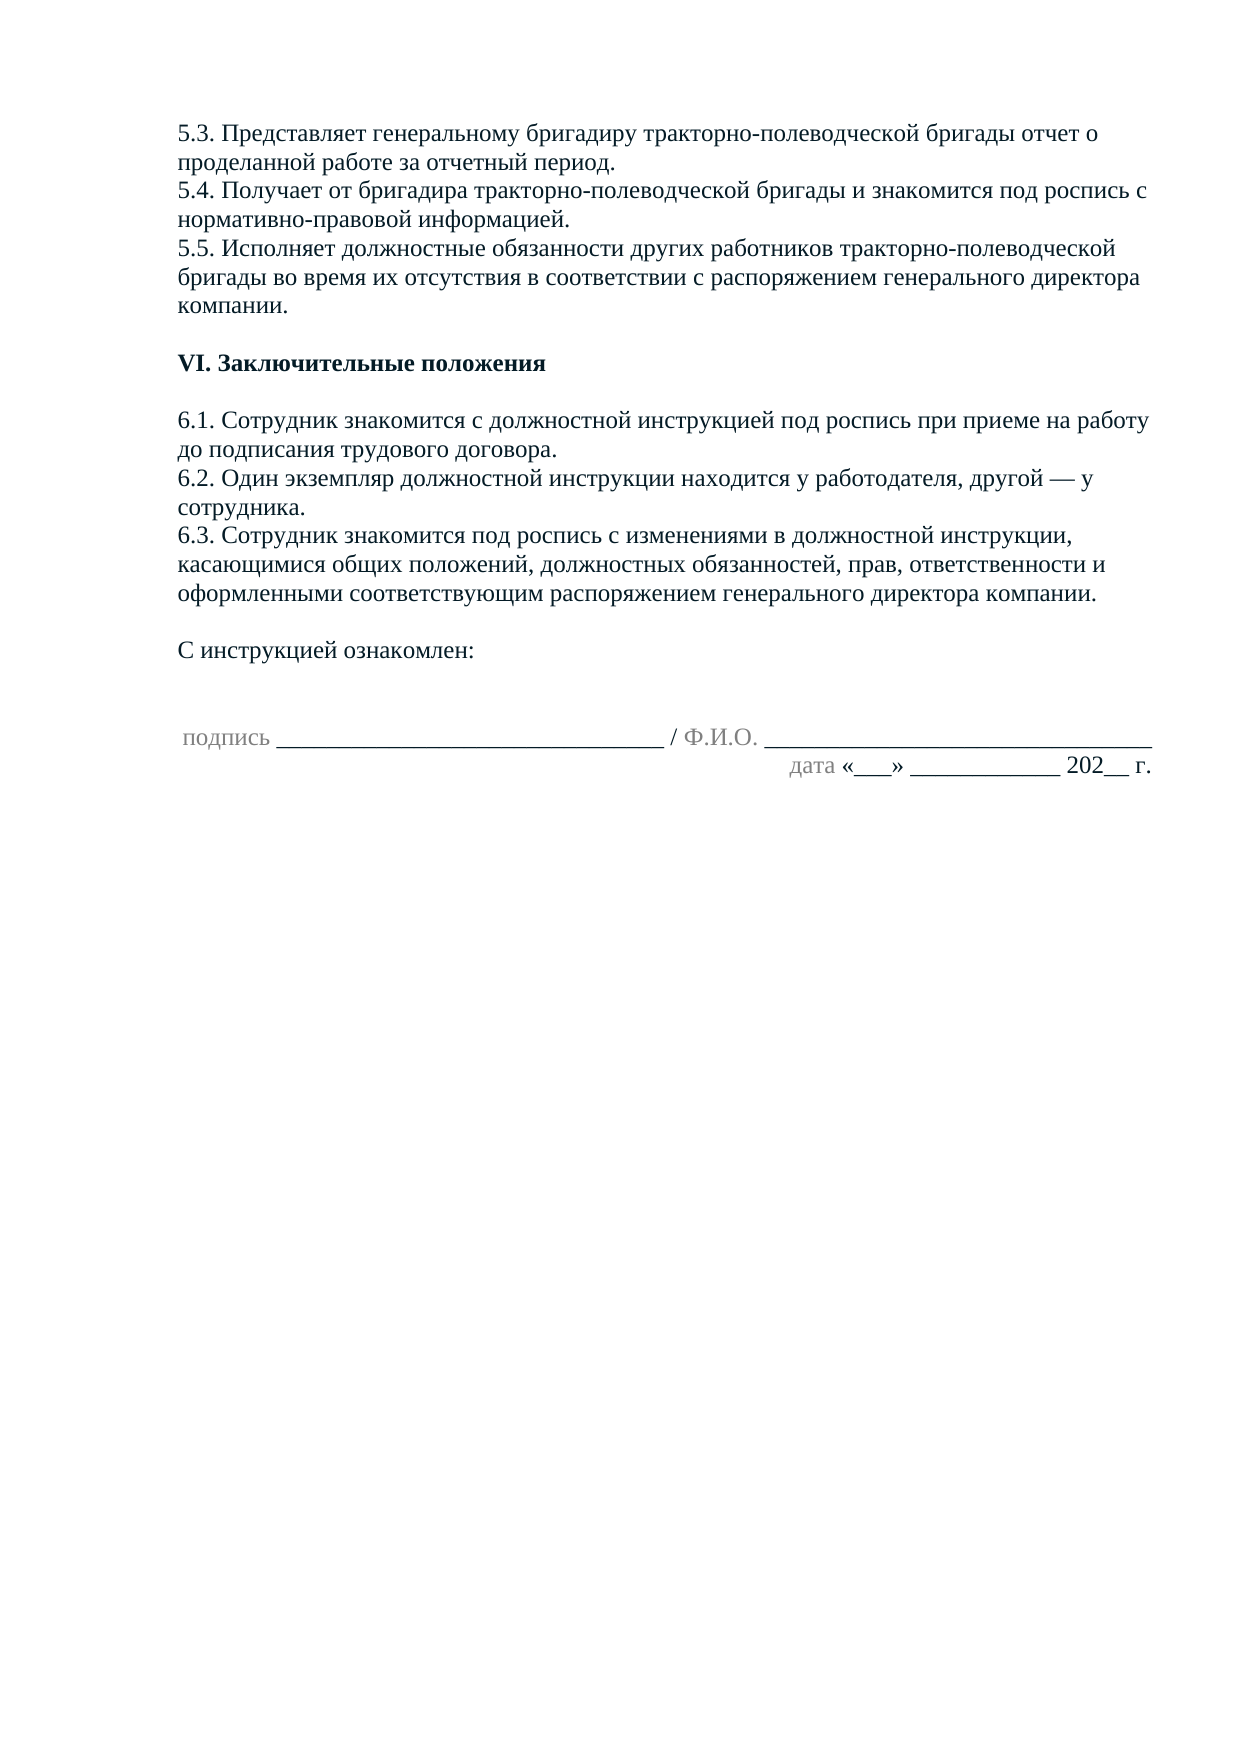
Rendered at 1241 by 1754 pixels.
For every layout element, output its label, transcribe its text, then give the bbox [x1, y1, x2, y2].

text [177, 118, 1152, 692]
text подпись _______________________________ / Ф.И.О. _______________________________ дата «___» ____________ 202__ г. [177, 722, 1152, 779]
